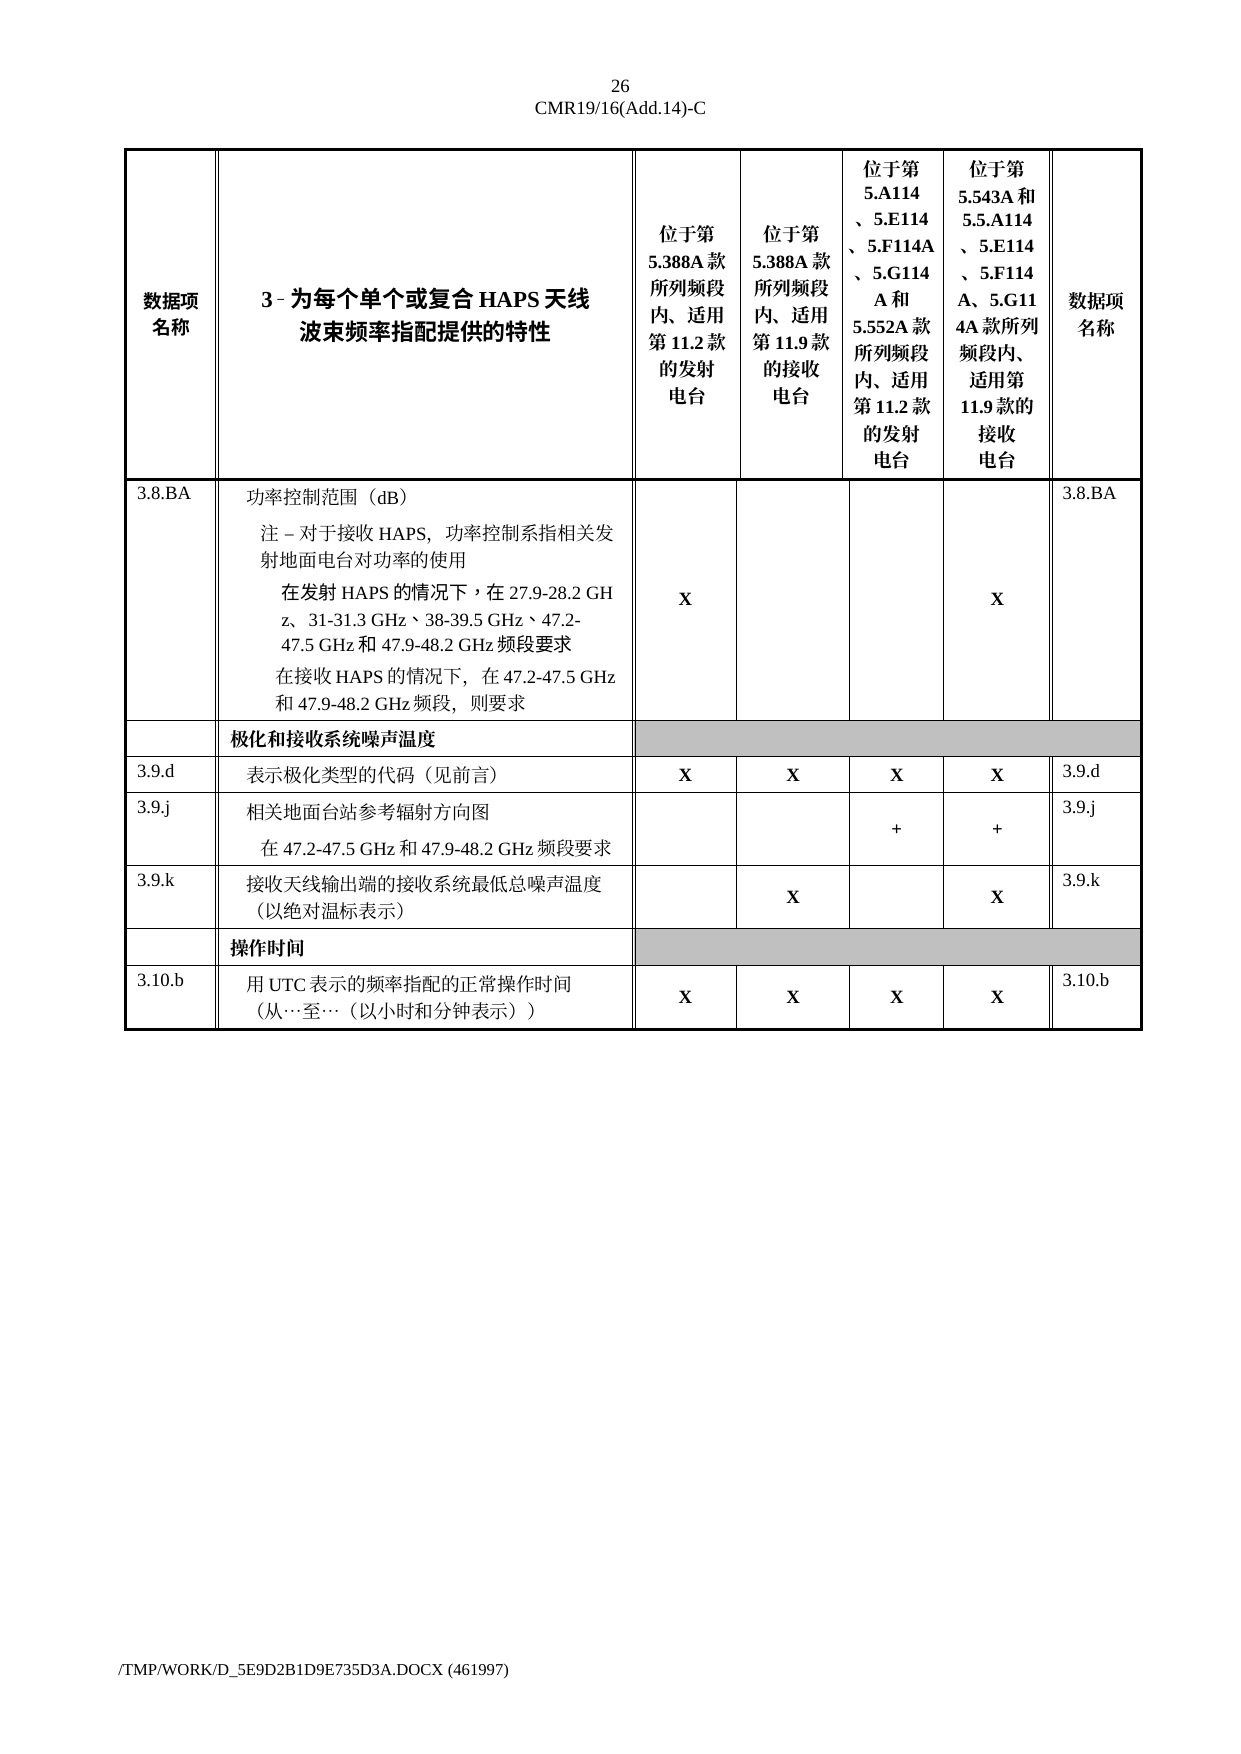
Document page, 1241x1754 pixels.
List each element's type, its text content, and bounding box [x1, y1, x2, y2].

table_cell 表示极化类型的代码（见前言） [219, 757, 632, 792]
table_cell [127, 929, 215, 965]
table_cell 3.9.j [127, 793, 215, 865]
table_cell [636, 793, 736, 865]
table_cell X [737, 966, 849, 1028]
table_cell 接收天线输出端的接收系统最低总噪声温度（以绝对温标表示） [219, 866, 632, 928]
table_cell 3.8.BA [1053, 481, 1140, 719]
table_cell 3.9.k [1053, 866, 1140, 928]
table_cell [944, 481, 1049, 719]
table_cell [850, 481, 943, 719]
table_cell 3.8.BA [127, 481, 215, 719]
table_cell 3.9.d [127, 757, 215, 792]
table_cell 3.10.b [127, 966, 215, 1028]
table_cell 用UTC表示的频率指配的正常操作时间 （从…至…（以小时和分钟表示）） [219, 966, 632, 1028]
table_cell 3.9.k [127, 866, 215, 928]
table_header 数据项 名称 [1053, 151, 1140, 477]
table_header 位于第款所列频段内、适用第11.2款的发射 电台 [843, 151, 943, 477]
table_cell [636, 721, 1140, 756]
table_cell [737, 793, 849, 865]
table_cell 3.9.d [1053, 757, 1140, 792]
table_cell [850, 866, 943, 928]
table_cell 极化和接收系统噪声温度 [219, 721, 632, 756]
table_cell X [850, 757, 943, 792]
table_cell X [944, 866, 1049, 928]
table_cell [636, 929, 1140, 965]
table_cell 在接收HAPS的情况下，在47.2-47.5 GHz和47.9-48.2 GHz频段，则要求 [219, 577, 632, 719]
table_cell X [737, 866, 849, 928]
table_header 位于第5.388A款所列频段内、适用第11.2款的发射 电台 [636, 151, 740, 477]
table_cell X [737, 757, 849, 792]
table_cell X [636, 757, 736, 792]
table_cell 相关地面台站参考辐射方向图 [219, 793, 632, 829]
table_cell 3.10.b [1053, 966, 1140, 1028]
table_cell X [850, 966, 943, 1028]
table_cell [636, 866, 736, 928]
table_cell X [944, 966, 1049, 1028]
table_cell 在47.2-47.5 GHz和47.9-48.2 GHz频段要求 [219, 829, 632, 865]
table_cell 操作时间 [219, 929, 632, 965]
table_cell [127, 721, 215, 756]
table_cell + [850, 793, 943, 865]
table_cell + [944, 793, 1049, 865]
table_header 数据项 名称 [127, 151, 215, 477]
table_cell X [636, 966, 736, 1028]
table_cell 3.9.j [1053, 793, 1140, 865]
table_cell X [944, 757, 1049, 792]
table_header 位于第5.543A和5.款所列频段内、适用第11.9款的接收 电台 [944, 151, 1049, 477]
table_cell 功率控制范围（dB） [219, 481, 632, 514]
table_cell [737, 481, 849, 719]
table_header 位于第5.388A款所列频段内、适用第11.9款的接收 电台 [741, 151, 842, 477]
table_cell X [636, 481, 736, 719]
table_cell 注 – 对于接收HAPS，功率控制系指相关发射地面电台对功率的使用 [219, 514, 632, 577]
table_header 3 _ 为每个单个或复合HAPS天线 波束频率指配提供的特性 [219, 151, 632, 477]
